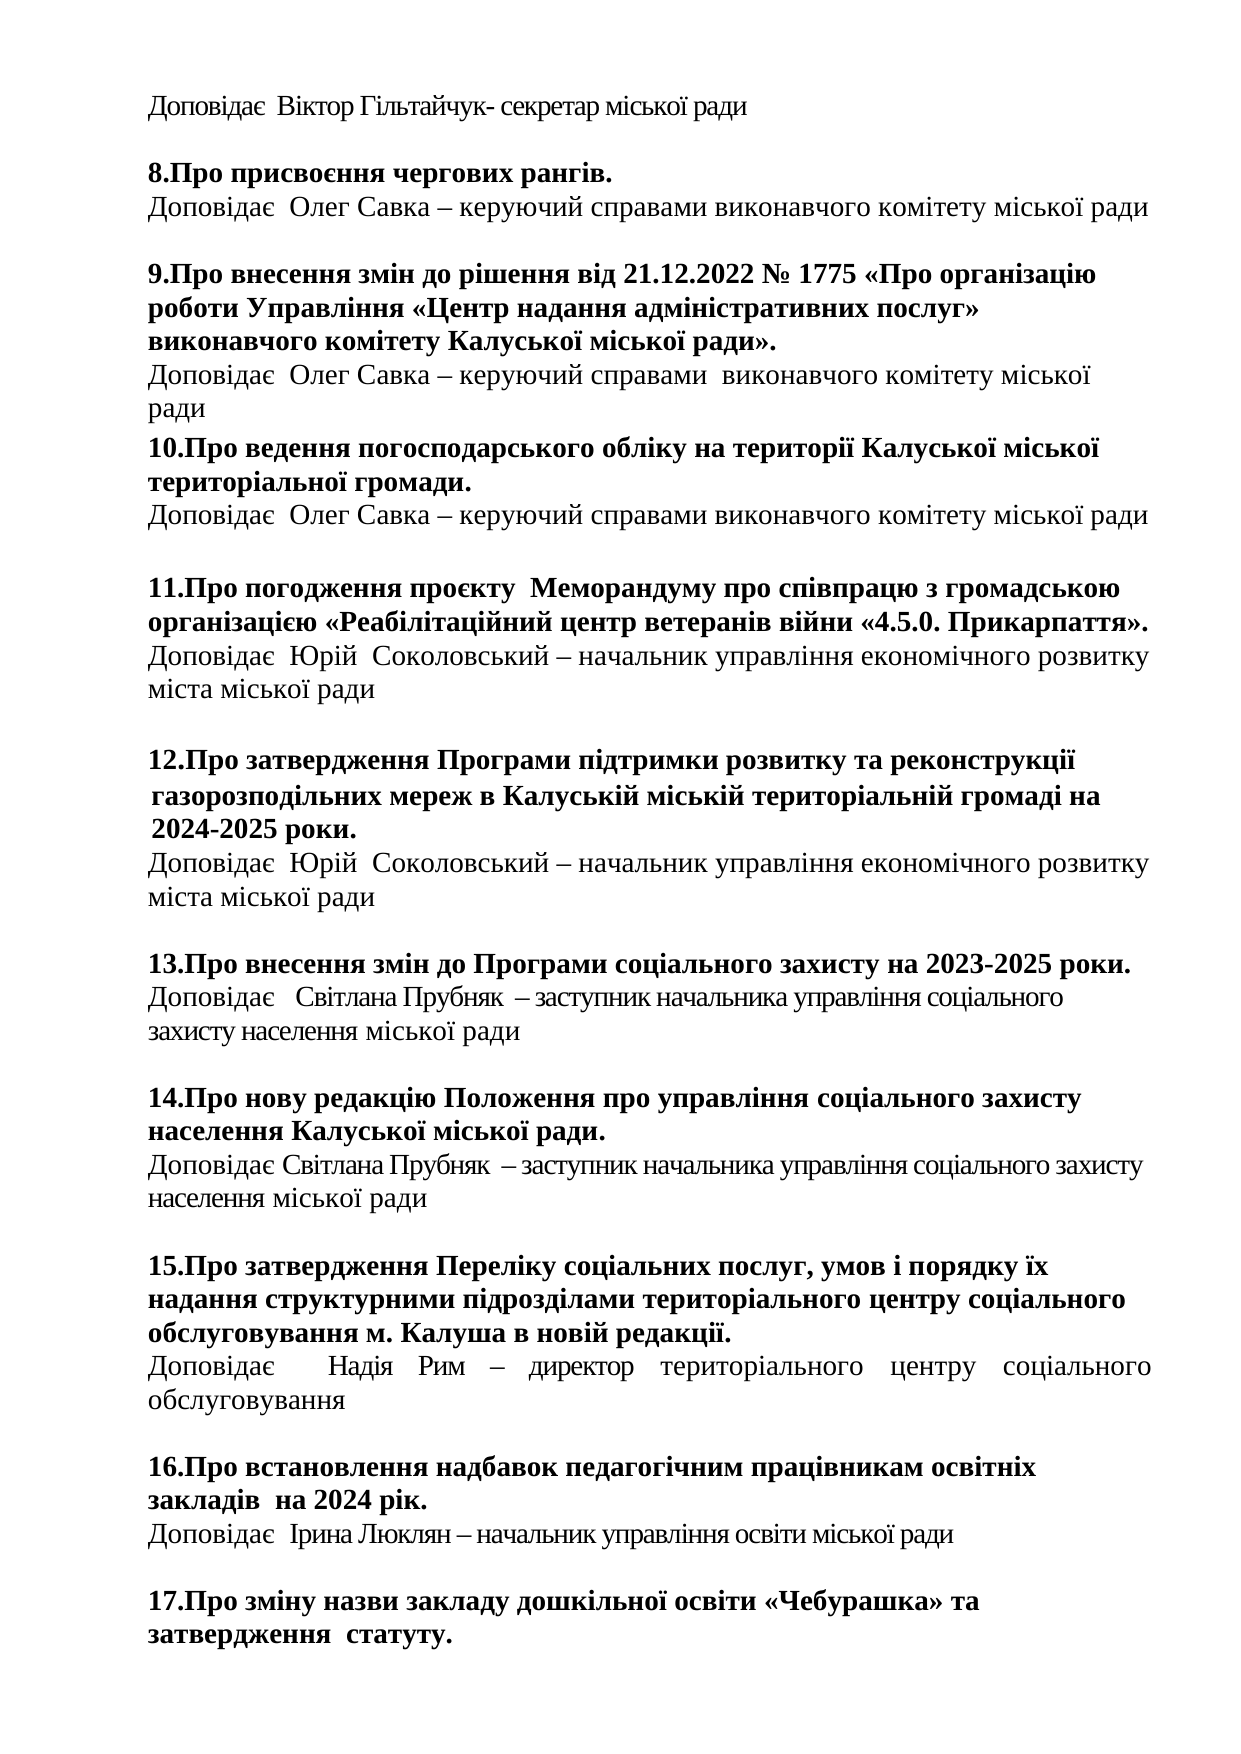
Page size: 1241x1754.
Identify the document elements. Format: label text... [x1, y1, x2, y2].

text 8.Про присвоєння чергових рангів. [148, 156, 1152, 189]
text 11.Про погодження проєкту Меморандуму про співпрацю з громадською організацією «Реабілітаційний центр ветеранів війни «4.5.0. Прикарпаття». [148, 571, 1152, 638]
subtitle Доповідає Олег Савка – керуючий справами виконавчого комітету міської ради [148, 497, 1152, 531]
text 9.Про внесення змін до рішення від 21.12.2022 № 1775 «Про організацію роботи Управління «Центр надання адміністративних послуг» виконавчого комітету Калуської міської ради». [148, 256, 1152, 357]
text Доповідає Юрій Соколовський – начальник управління економічного розвитку міста міської ради [148, 638, 1152, 705]
text 13.Про внесення змін до Програми соціального захисту на 2023-2025 роки. [148, 946, 1152, 979]
text Доповідає Надія Рим – директор територіального центру соціального обслуговування [148, 1348, 1152, 1415]
text 12.Про затвердження Програми підтримки розвитку та реконструкції газорозподільних мереж в Калуській міській територіальній громаді на 2024-2025 роки. [148, 738, 1152, 845]
text Доповідає Світлана Прубняк – заступник начальника управління соціального захисту населення міської ради [148, 979, 1152, 1046]
text Доповідає Віктор Гільтайчук- секретар міської ради [148, 88, 1148, 122]
text 17.Про зміну назви закладу дошкільної освіти «Чебурашка» та затвердження статуту. [148, 1583, 1140, 1650]
text 14.Про нову редакцію Положення про управління соціального захисту населення Калуської міської ради. [148, 1080, 1152, 1147]
subtitle Доповідає Олег Савка – керуючий справами виконавчого комітету міської ради [148, 357, 1152, 424]
text Доповідає Світлана Прубняк – заступник начальника управління соціального захисту населення міської ради [148, 1147, 1152, 1214]
text 10.Про ведення погосподарського обліку на території Калуської міської територіальної громади. [148, 430, 1152, 497]
text 15.Про затвердження Переліку соціальних послуг, умов і порядку їх надання структурними підрозділами територіального центру соціального обслуговування м. Калуша в новій редакції. [148, 1248, 1152, 1348]
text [148, 1516, 1152, 1549]
text 16.Про встановлення надбавок педагогічним працівникам освітніх закладів на 2024 рік. [148, 1449, 1152, 1516]
text Доповідає Юрій Соколовський – начальник управління економічного розвитку міста міської ради [148, 845, 1152, 912]
text Доповідає Олег Савка – керуючий справами виконавчого комітету міської ради [148, 189, 1152, 223]
